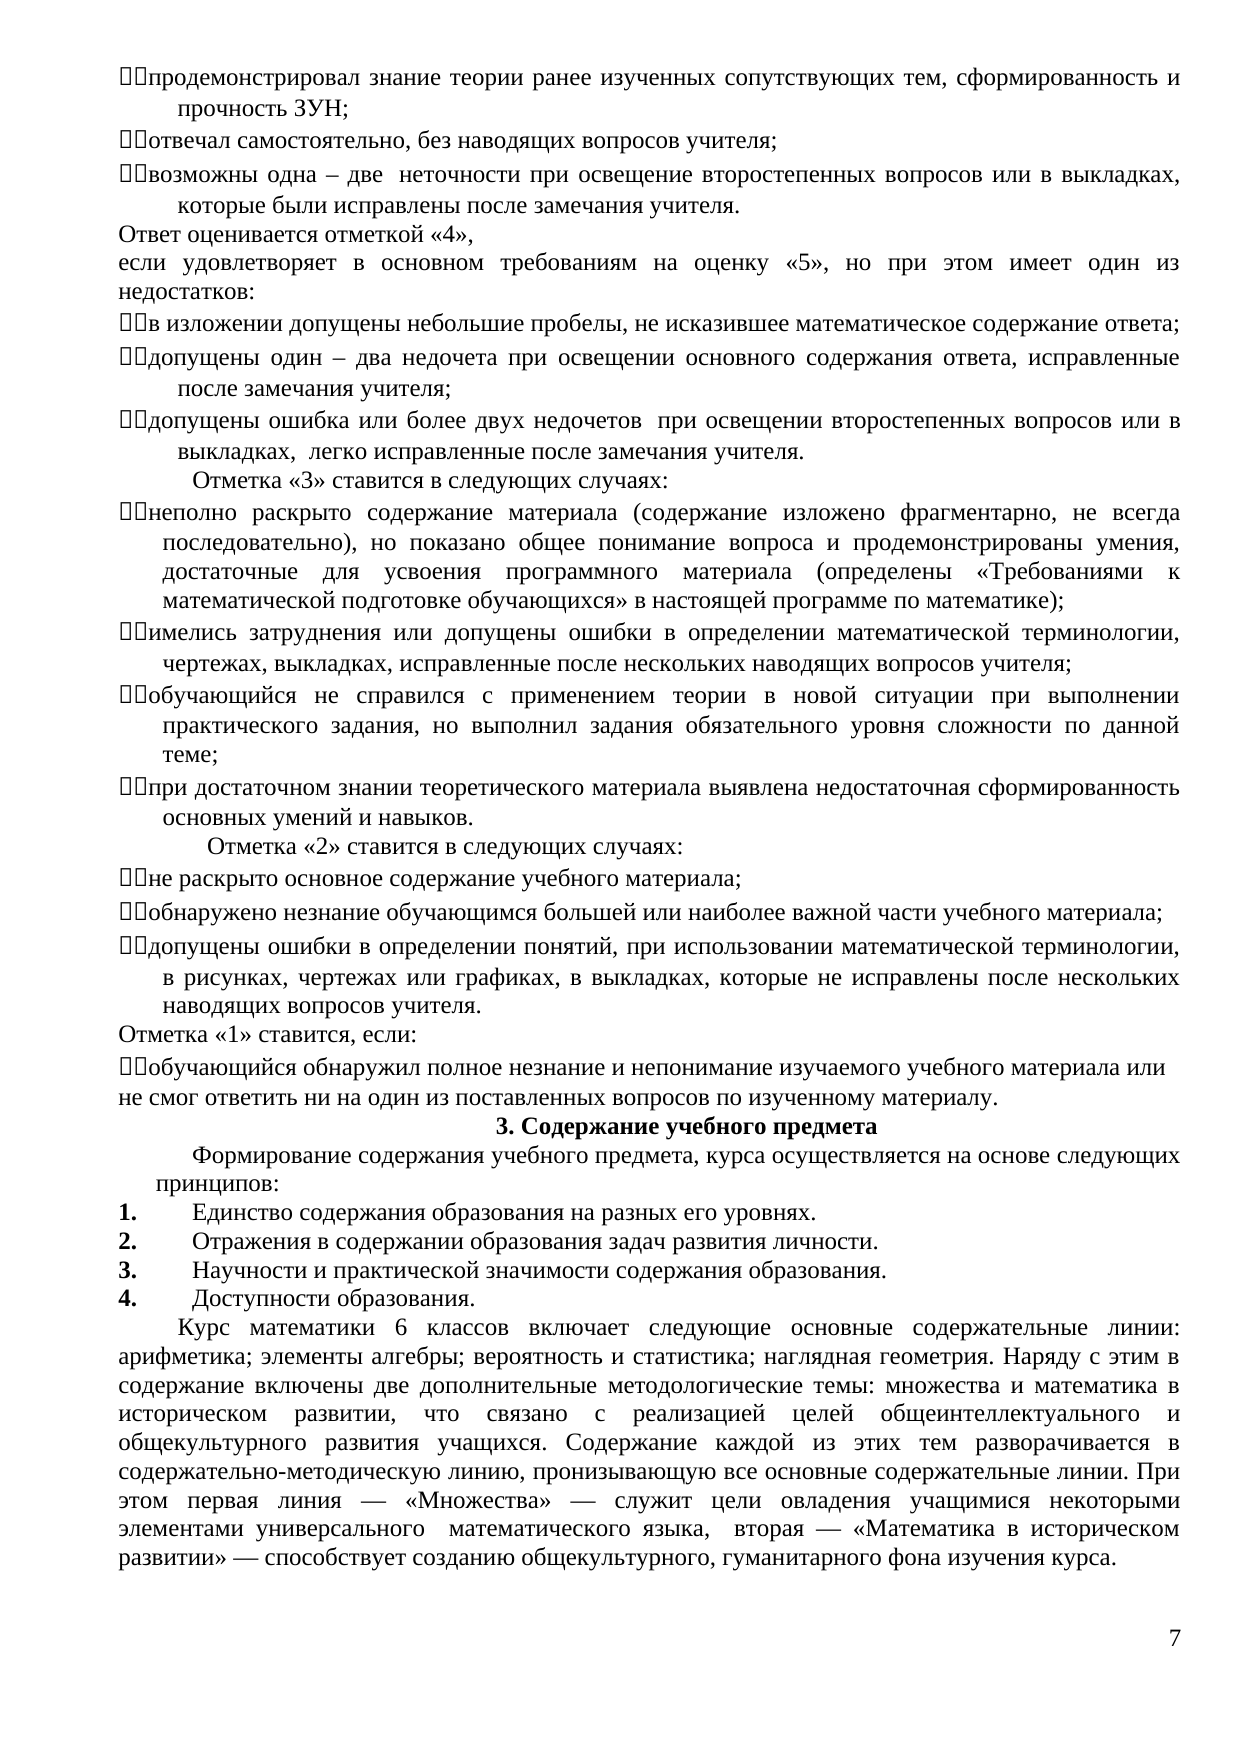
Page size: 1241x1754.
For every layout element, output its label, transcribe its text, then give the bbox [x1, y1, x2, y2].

text Курс математики 6 классов включает следующие основные содержательные линии: арифметика; элементы алгебры; вероятность и статистика; наглядная геометрия. Наряду с этим в содержание включены две дополнительные методологические темы: множества и математика в историческом развитии, что связано с реализацией целей общеинтеллектуального и общекультурного развития учащихся. Содержание каждой из этих тем разворачивается в содержательно-методическую линию, пронизывающую все основные содержательные линии. При этом первая линия — «Множества» — служит цели овладения учащимися некоторыми элементами универсального математического языка, вторая — «Математика в историческом развитии» — способствует созданию общекультурного, гуманитарного фона изучения курса. [118, 1312, 1181, 1571]
list Научности и практической значимости содержания образования. [118, 1255, 1181, 1283]
text если удовлетворяет в основном требованиям на оценку «5», но при этом имеет один из недостатков: [118, 247, 1181, 305]
text Отметка «2» ставится в следующих случаях: [207, 831, 1181, 860]
list Доступности образования. [118, 1283, 1181, 1312]
text Отметка «1» ставится, если: [118, 1019, 1181, 1048]
text допущены ошибки в определении понятий, при использовании математической терминологии, в рисунках, чертежах или графиках, в выкладках, которые не исправлены после нескольких наводящих вопросов учителя. [118, 928, 1181, 1019]
text допущены ошибка или более двух недочетов при освещении второстепенных вопросов или в выкладках, легко исправленные после замечания учителя. [118, 402, 1181, 465]
list Единство содержания образования на разных его уровнях. [118, 1197, 1181, 1226]
text обнаружено незнание обучающимся большей или наиболее важной части учебного материала; [118, 894, 1181, 928]
text Формирование содержания учебного предмета, курса осуществляется на основе следующих принципов: [156, 1140, 1181, 1197]
text в изложении допущены небольшие пробелы, не исказившее математическое содержание ответа; [118, 305, 1181, 339]
text имелись затруднения или допущены ошибки в определении математической терминологии, чертежах, выкладках, исправленные после нескольких наводящих вопросов учителя; [118, 614, 1181, 677]
text 3. Содержание учебного предмета [192, 1111, 1181, 1140]
text возможны одна – две неточности при освещение второстепенных вопросов или в выкладках, которые были исправлены после замечания учителя. [118, 156, 1181, 219]
text допущены один – два недочета при освещении основного содержания ответа, исправленные после замечания учителя; [118, 339, 1181, 402]
text при достаточном знании теоретического материала выявлена недостаточная сформированность основных умений и навыков. [118, 768, 1181, 831]
text неполно раскрыто содержание материала (содержание изложено фрагментарно, не всегда последовательно), но показано общее понимание вопроса и продемонстрированы умения, достаточные для усвоения программного материала (определены «Требованиями к математической подготовке обучающихся» в настоящей программе по математике); [118, 493, 1181, 614]
text Отметка «3» ставится в следующих случаях: [192, 465, 1181, 493]
text Ответ оценивается отметкой «4», [118, 219, 1181, 247]
text не раскрыто основное содержание учебного материала; [118, 860, 1181, 894]
text отвечал самостоятельно, без наводящих вопросов учителя; [118, 122, 1181, 156]
list Отражения в содержании образования задач развития личности. [118, 1226, 1181, 1255]
text обучающийся не справился с применением теории в новой ситуации при выполнении практического задания, но выполнил задания обязательного уровня сложности по данной теме; [118, 677, 1181, 768]
text обучающийся обнаружил полное незнание и непонимание изучаемого учебного материала или не смог ответить ни на один из поставленных вопросов по изученному материалу. [118, 1048, 1181, 1111]
text продемонстрировал знание теории ранее изученных сопутствующих тем, сформированность и прочность ЗУН; [118, 59, 1181, 122]
